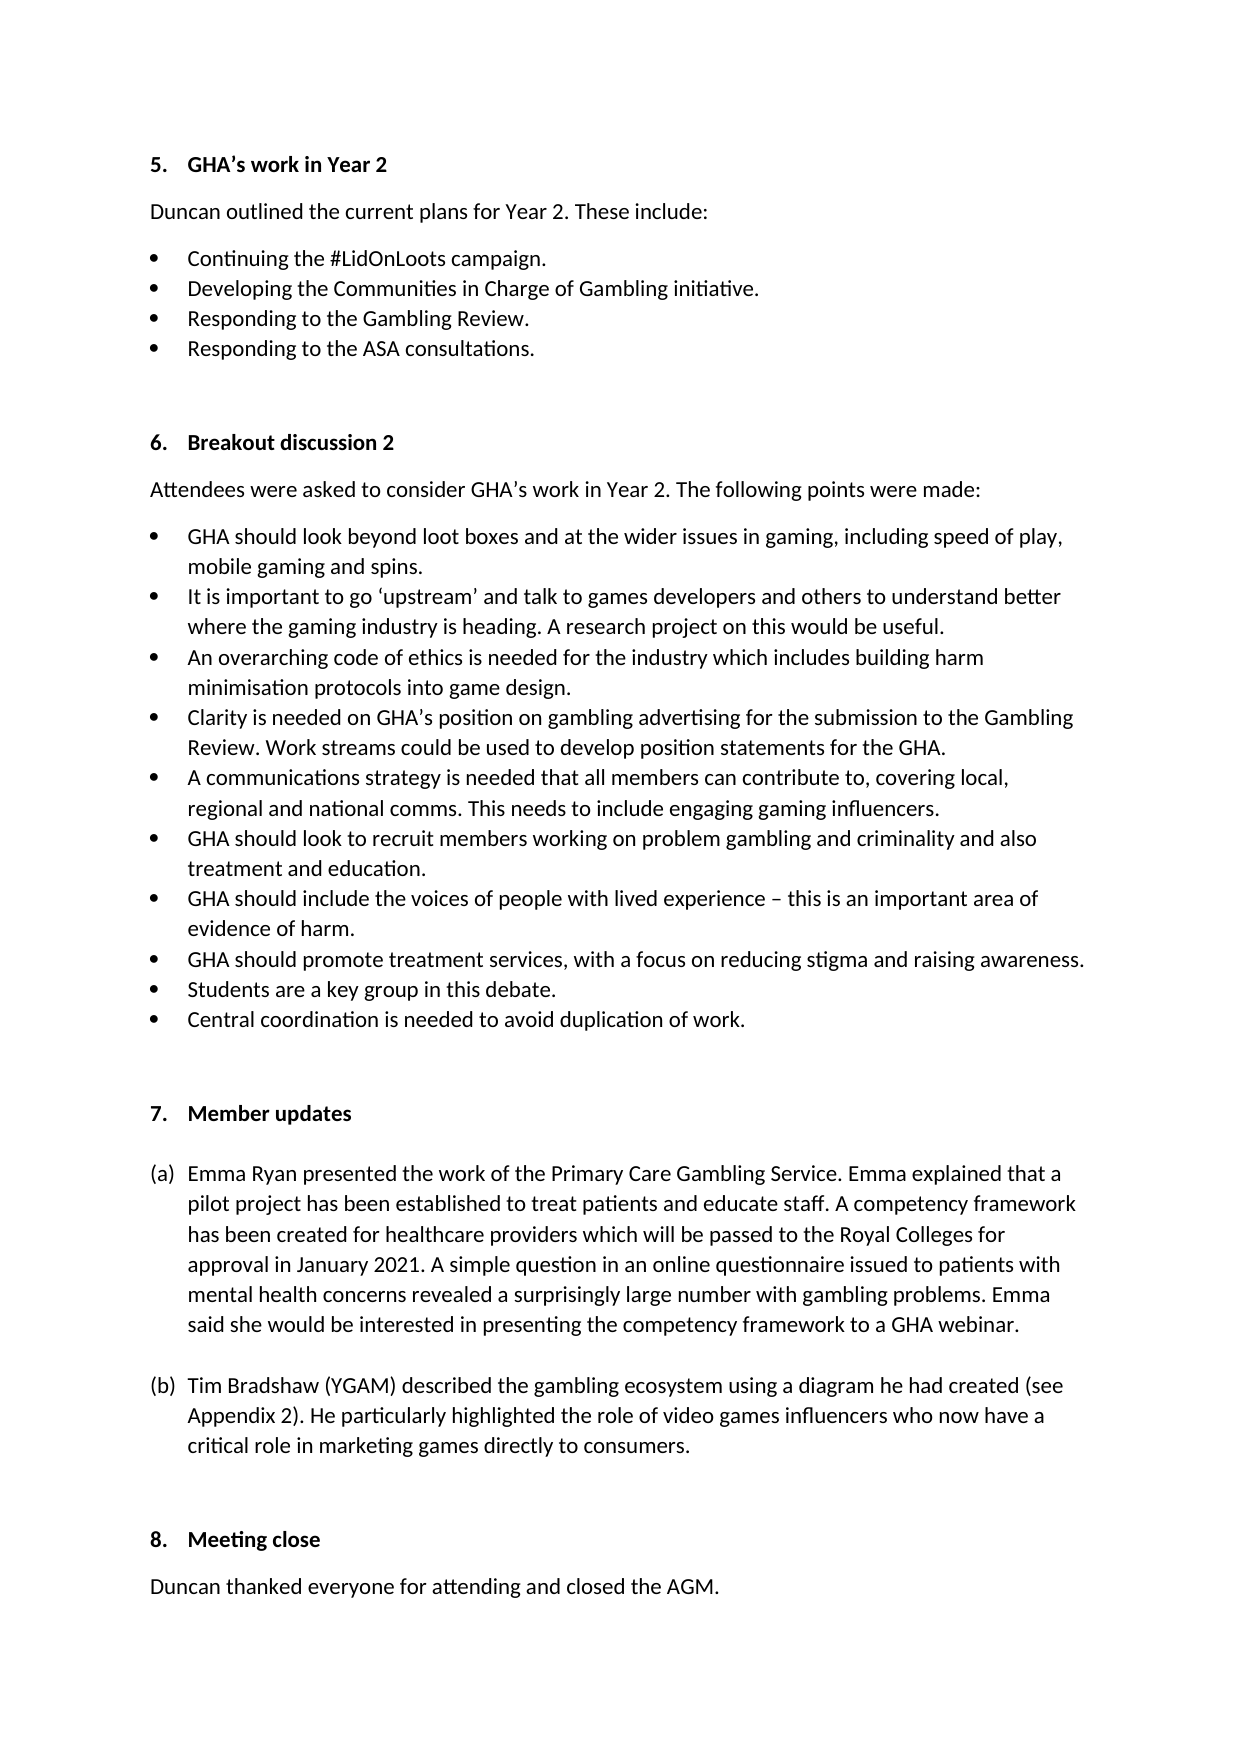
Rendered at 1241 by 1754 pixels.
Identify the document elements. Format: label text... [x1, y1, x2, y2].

list Member updates [150, 1099, 1090, 1127]
list Developing the Communities in Charge of Gambling initiative. [150, 274, 1090, 302]
list Central coordination is needed to avoid duplication of work. [150, 1005, 1090, 1033]
list It is important to go ‘upstream’ and talk to games developers and others to understand better where the gaming industry is heading. A research project on this would be useful. [150, 582, 1090, 641]
list Clarity is needed on GHA’s position on gambling advertising for the submission to the Gambling Review. Work streams could be used to develop position statements for the GHA. [150, 703, 1090, 761]
list GHA should include the voices of people with lived experience – this is an important area of evidence of harm. [150, 884, 1090, 943]
list Continuing the #LidOnLoots campaign. [150, 244, 1090, 272]
list GHA’s work in Year 2 [150, 150, 1090, 178]
list Breakout discussion 2 [150, 428, 1090, 456]
list GHA should look beyond loot boxes and at the wider issues in gaming, including speed of play, mobile gaming and spins. [150, 522, 1090, 580]
text Duncan outlined the current plans for Year 2. These include: [150, 197, 1090, 225]
list Meeting close [150, 1525, 1090, 1553]
list An overarching code of ethics is needed for the industry which includes building harm minimisation protocols into game design. [150, 643, 1090, 701]
list Tim Bradshaw (YGAM) described the gambling ecosystem using a diagram he had created (see Appendix 2). He particularly highlighted the role of video games influencers who now have a critical role in marketing games directly to consumers. [150, 1371, 1090, 1459]
list Emma Ryan presented the work of the Primary Care Gambling Service. Emma explained that a pilot project has been established to treat patients and educate staff. A competency framework has been created for healthcare providers which will be passed to the Royal Colleges for approval in January 2021. A simple question in an online questionnaire issued to patients with mental health concerns revealed a surprisingly large number with gambling problems. Emma said she would be interested in presenting the competency framework to a GHA webinar. [150, 1159, 1090, 1338]
list A communications strategy is needed that all members can contribute to, covering local, regional and national comms. This needs to include engaging gaming influencers. [150, 763, 1090, 822]
text Duncan thanked everyone for attending and closed the AGM. [150, 1572, 1090, 1600]
list Responding to the ASA consultations. [150, 334, 1090, 362]
list GHA should look to recruit members working on problem gambling and criminality and also treatment and education. [150, 824, 1090, 882]
list GHA should promote treatment services, with a focus on reducing stigma and raising awareness. [150, 945, 1090, 973]
list Students are a key group in this debate. [150, 975, 1090, 1003]
list Responding to the Gambling Review. [150, 304, 1090, 332]
text Attendees were asked to consider GHA’s work in Year 2. The following points were made: [150, 475, 1090, 503]
